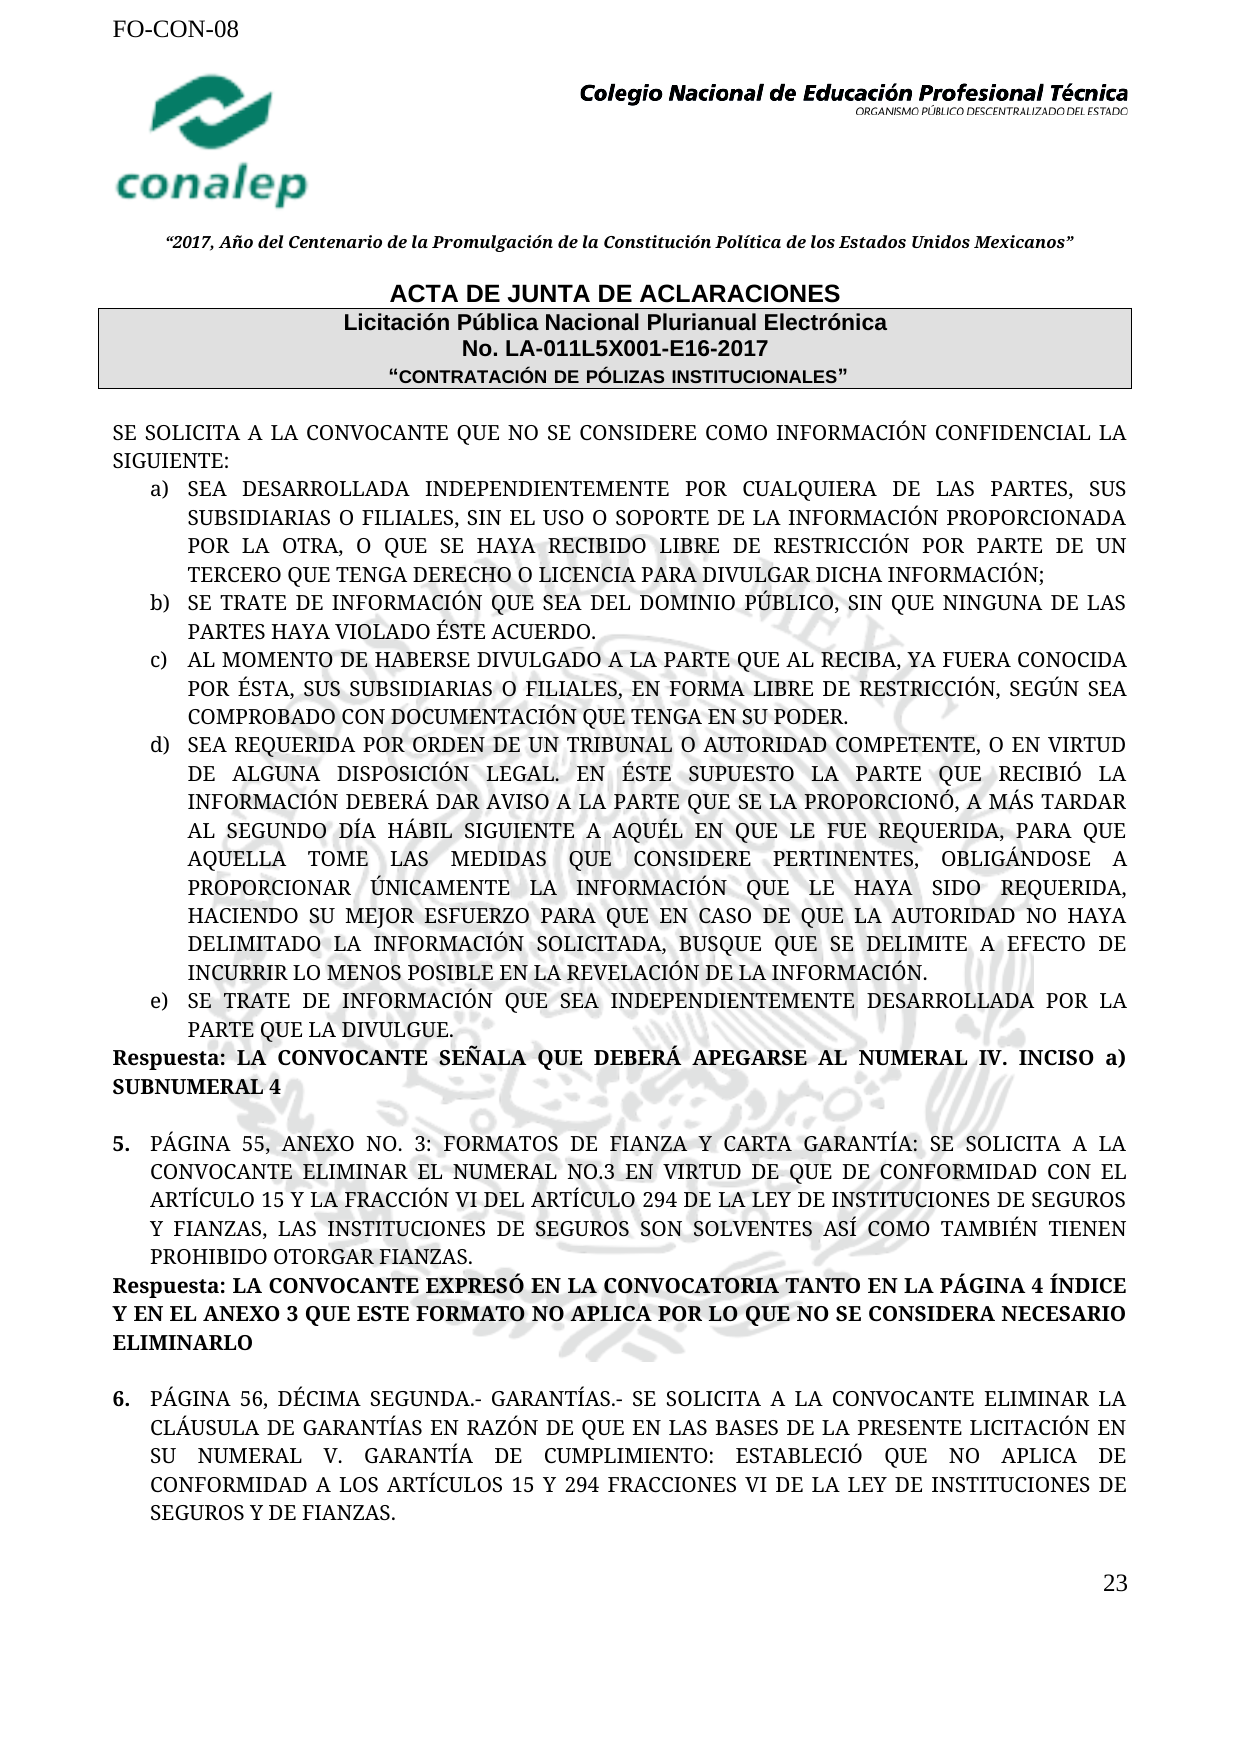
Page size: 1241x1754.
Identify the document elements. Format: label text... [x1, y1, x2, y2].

text Respuesta: LA CONVOCANTE SEÑALA QUE DEBERÁ APEGARSE AL NUMERAL IV. INCISO a) SUBNUMERAL 4 [112, 1043, 1128, 1100]
picture [580, 83, 1128, 115]
text SE SOLICITA A LA CONVOCANTE QUE NO SE CONSIDERE COMO INFORMACIÓN CONFIDENCIAL LA SIGUIENTE: [112, 418, 1128, 474]
text Respuesta: LA CONVOCANTE EXPRESÓ EN LA CONVOCATORIA TANTO EN LA PÁGINA 4 ÍNDICE Y EN EL ANEXO 3 QUE ESTE FORMATO NO APLICA POR LO QUE NO SE CONSIDERA NECESARIO ELIMINARLO [112, 1271, 1128, 1356]
list SE TRATE DE INFORMACIÓN QUE SEA DEL DOMINIO PÚBLICO, SIN QUE NINGUNA DE LAS PARTES HAYA VIOLADO ÉSTE ACUERDO. [150, 588, 1128, 645]
list PÁGINA 56, DÉCIMA SEGUNDA.- GARANTÍAS.- SE SOLICITA A LA CONVOCANTE ELIMINAR LA CLÁUSULA DE GARANTÍAS EN RAZÓN DE QUE EN LAS BASES DE LA PRESENTE LICITACIÓN EN SU NUMERAL V. GARANTÍA DE CUMPLIMIENTO: ESTABLECIÓ QUE NO APLICA DE CONFORMIDAD A LOS ARTÍCULOS 15 Y 294 FRACCIONES VI DE LA LEY DE INSTITUCIONES DE SEGUROS Y DE FIANZAS. [112, 1384, 1128, 1527]
list SE TRATE DE INFORMACIÓN QUE SEA INDEPENDIENTEMENTE DESARROLLADA POR LA PARTE QUE LA DIVULGUE. [150, 986, 1128, 1043]
list PÁGINA 55, ANEXO NO. 3: FORMATOS DE FIANZA Y CARTA GARANTÍA: SE SOLICITA A LA CONVOCANTE ELIMINAR EL NUMERAL NO.3 EN VIRTUD DE QUE DE CONFORMIDAD CON EL ARTÍCULO 15 Y LA FRACCIÓN VI DEL ARTÍCULO 294 DE LA LEY DE INSTITUCIONES DE SEGUROS Y FIANZAS, LAS INSTITUCIONES DE SEGUROS SON SOLVENTES ASÍ COMO TAMBIÉN TIENEN PROHIBIDO OTORGAR FIANZAS. [112, 1129, 1128, 1271]
list SEA REQUERIDA POR ORDEN DE UN TRIBUNAL O AUTORIDAD COMPETENTE, O EN VIRTUD DE ALGUNA DISPOSICIÓN LEGAL. EN ÉSTE SUPUESTO LA PARTE QUE RECIBIÓ LA INFORMACIÓN DEBERÁ DAR AVISO A LA PARTE QUE SE LA PROPORCIONÓ, A MÁS TARDAR AL SEGUNDO DÍA HÁBIL SIGUIENTE A AQUÉL EN QUE LE FUE REQUERIDA, PARA QUE AQUELLA TOME LAS MEDIDAS QUE CONSIDERE PERTINENTES, OBLIGÁNDOSE A PROPORCIONAR ÚNICAMENTE LA INFORMACIÓN QUE LE HAYA SIDO REQUERIDA, HACIENDO SU MEJOR ESFUERZO PARA QUE EN CASO DE QUE LA AUTORIDAD NO HAYA DELIMITADO LA INFORMACIÓN SOLICITADA, BUSQUE QUE SE DELIMITE A EFECTO DE INCURRIR LO MENOS POSIBLE EN LA REVELACIÓN DE LA INFORMACIÓN. [150, 731, 1128, 986]
list AL MOMENTO DE HABERSE DIVULGADO A LA PARTE QUE AL RECIBA, YA FUERA CONOCIDA POR ÉSTA, SUS SUBSIDIARIAS O FILIALES, EN FORMA LIBRE DE RESTRICCIÓN, SEGÚN SEA COMPROBADO CON DOCUMENTACIÓN QUE TENGA EN SU PODER. [150, 645, 1128, 731]
list SEA DESARROLLADA INDEPENDIENTEMENTE POR CUALQUIERA DE LAS PARTES, SUS SUBSIDIARIAS O FILIALES, SIN EL USO O SOPORTE DE LA INFORMACIÓN PROPORCIONADA POR LA OTRA, O QUE SE HAYA RECIBIDO LIBRE DE RESTRICCIÓN POR PARTE DE UN TERCERO QUE TENGA DERECHO O LICENCIA PARA DIVULGAR DICHA INFORMACIÓN; [150, 474, 1128, 588]
